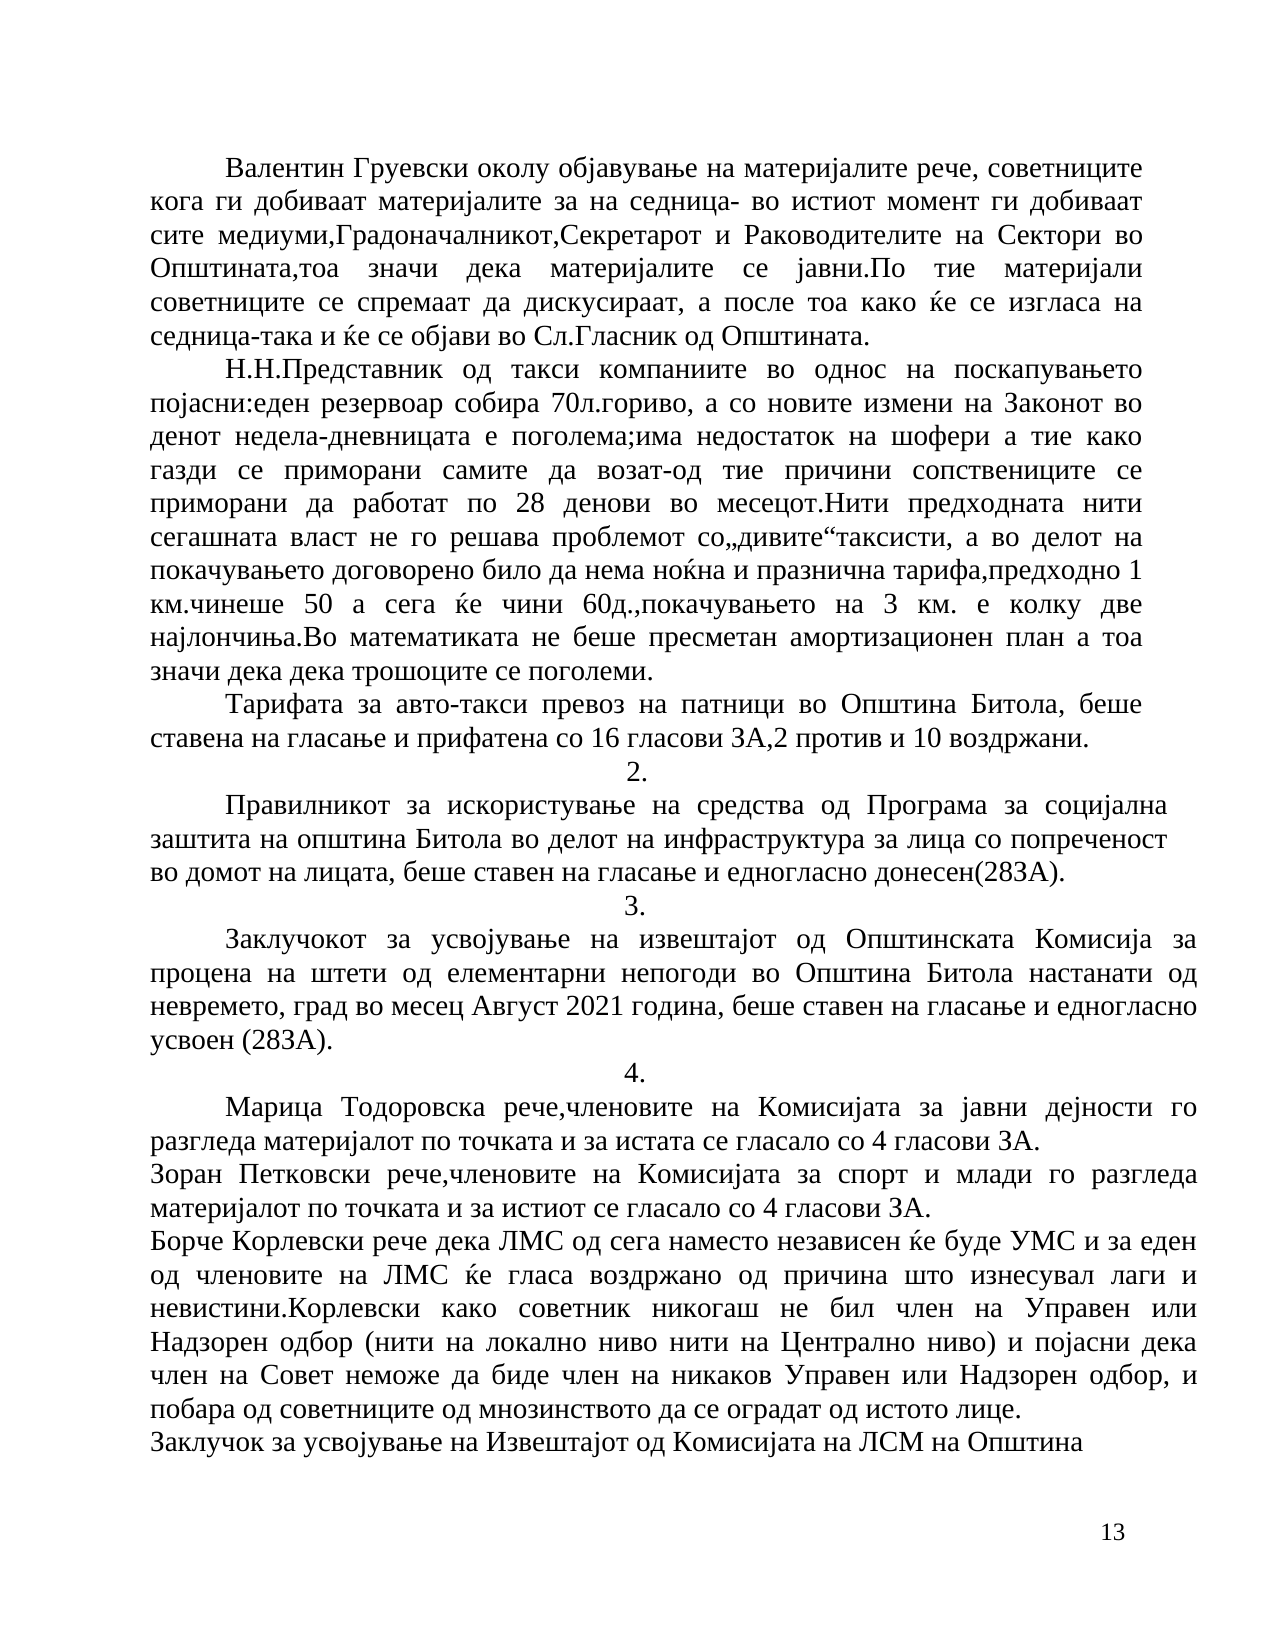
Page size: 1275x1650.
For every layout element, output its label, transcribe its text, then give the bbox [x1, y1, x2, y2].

text Марица Тодоровска рече,членовите на Комисијата за јавни дејности го разгледа материјалот по точката и за истата се гласало со 4 гласови ЗА. [150, 1089, 1198, 1156]
text Заклучокот за усвојување на извештајот од Општинската Комисија за процена на штети од елементарни непогоди во Општина Битола настанати од невремето, град во месец Август 2021 година, беше ставен на гласање и едногласно усвоен (28ЗА). [150, 921, 1198, 1056]
text Тарифата за авто-такси превоз на патници во Општина Битола, беше ставена на гласање и прифатена со 16 гласови ЗА,2 против и 10 воздржани. [150, 687, 1144, 754]
text 4. [150, 1056, 1198, 1089]
text Валентин Груевски околу објавување на материјалите рече, советниците кога ги добиваат материјалите за на седница- во истиот момент ги добиваат сите медиуми,Градоначалникот,Секретарот и Раководителите на Сектори во Општината,тоа значи дека материјалите се јавни.По тие материјали советниците се спремаат да дискусираат, а после тоа како ќе се изгласа на седница-така и ќе се објави во Сл.Гласник од Општината. [150, 150, 1144, 351]
text Правилникот за искористување на средства од Програма за социјална заштита на општина Битола во делот на инфраструктура за лица со попреченост во домот на лицата, беше ставен на гласање и едногласно донесен(28ЗА). [150, 787, 1169, 888]
text 2. [225, 754, 1117, 787]
text Борче Корлевски рече дека ЛМС од сега наместо независен ќе буде УМС и за еден од членовите на ЛМС ќе гласа воздржано од причина што изнесувал лаги и невистини.Корлевски како советник никогаш не бил член на Управен или Надзорен одбор (нити на локално ниво нити на Централно ниво) и појасни дека член на Совет неможе да биде член на никаков Управен или Надзорен одбор, и побара од советниците од мнозинството да се оградат од истото лице. [150, 1223, 1198, 1424]
text Зоран Петковски рече,членовите на Комисијата за спорт и млади го разгледа материјалот по точката и за истиот се гласало со 4 гласови ЗА. [150, 1156, 1198, 1223]
text Н.Н.Представник од такси компаниите во однос на поскапувањето појасни:еден резервоар собира 70л.гориво, а со новите измени на Законот во денот недела-дневницата е поголема;има недостаток на шофери а тие како газди се приморани самите да возат-од тие причини сопствениците се приморани да работат по 28 денови во месецот.Нити предходната нити сегашната власт не го решава проблемот со„дивите“таксисти, а во делот на покачувањето договорено било да нема ноќна и празнична тарифа,предходно 1 км.чинеше 50 а сега ќе чини 60д.,покачувањето на 3 км. е колку две најлончиња.Во математиката не беше пресметан амортизационен план а тоа значи дека дека трошоците се поголеми. [150, 351, 1144, 687]
text 3. [150, 888, 1169, 921]
text Заклучок за усвојување на Извештајот од Комисијата на ЛСМ на Општина [150, 1424, 1198, 1458]
